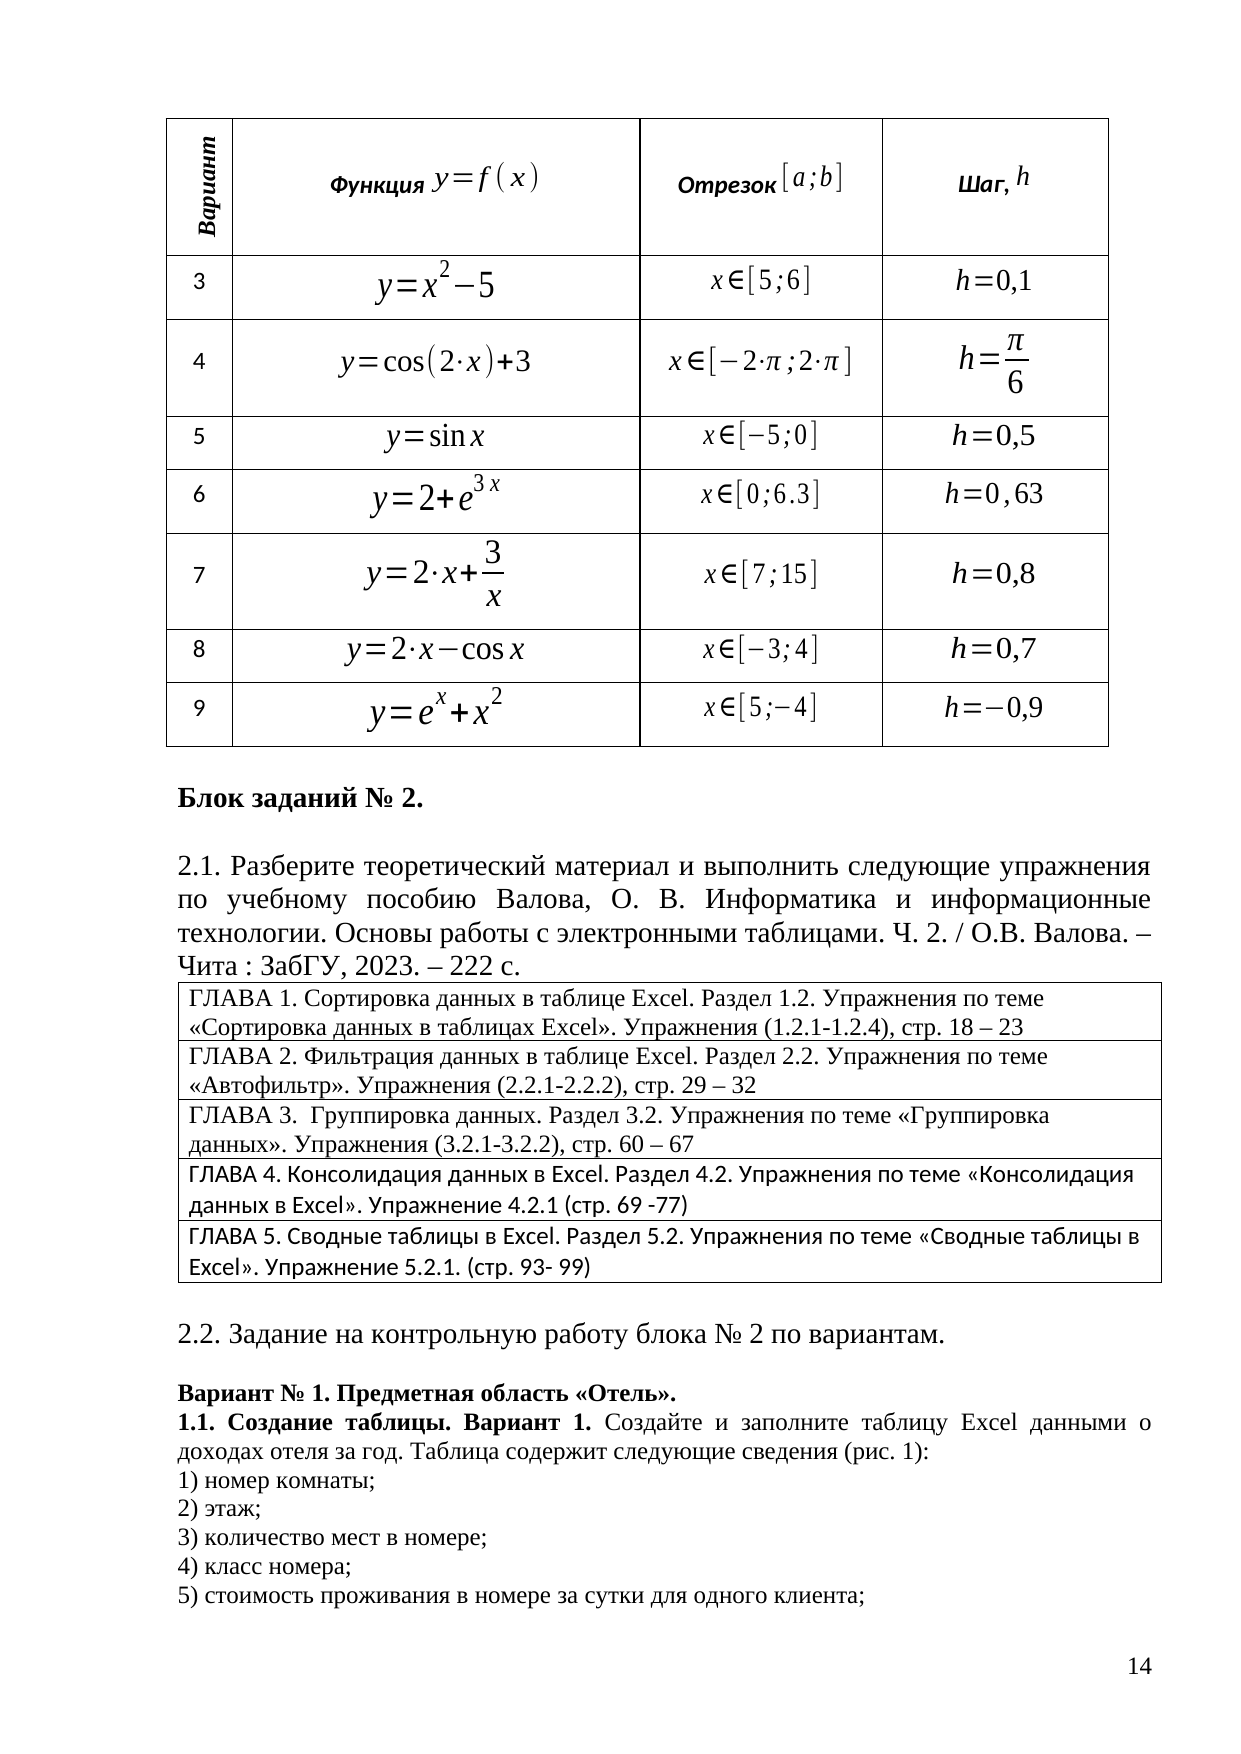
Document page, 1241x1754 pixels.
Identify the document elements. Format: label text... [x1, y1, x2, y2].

table_cell [641, 534, 882, 629]
text 2.1. Разберите теоретический материал и выполнить следующие упражнения по учебному пособию Валова, О. В. Информатика и информационные технологии. Основы работы с электронными таблицами. Ч. 2. / О.В. Валова. – Чита : ЗабГУ, 2023. – 222 с. [177, 848, 1152, 982]
table_cell [233, 470, 639, 532]
text Вариант № 1. Предметная область «Отель». [177, 1378, 1152, 1407]
table_cell [641, 256, 882, 319]
table_cell [883, 683, 1108, 746]
table_cell ГЛАВА 2. Фильтрация данных в таблице Excel. Раздел 2.2. Упражнения по теме «Автофильтр». Упражнения (2.2.1-2.2.2), стр. 29 – 32 [179, 1041, 1161, 1099]
text 5) стоимость проживания в номере за сутки для одного клиента; [177, 1580, 1152, 1608]
table_cell ГЛАВА 5. Сводные таблицы в Excel. Раздел 5.2. Упражнения по теме «Сводные таблицы в Excel». Упражнение 5.2.1. (стр. 93- 99) [179, 1221, 1161, 1282]
table_cell 5 [167, 417, 232, 468]
table_cell [233, 256, 639, 319]
table_cell [883, 256, 1108, 319]
text 2.2. Задание на контрольную работу блока № 2 по вариантам. [177, 1316, 1152, 1350]
table_cell [641, 320, 882, 416]
table_cell 9 [167, 683, 232, 746]
table_cell [883, 320, 1108, 416]
table_header Вариант [167, 119, 232, 255]
table_cell [641, 630, 882, 682]
table_cell [233, 534, 639, 629]
text 2) этаж; [177, 1493, 1152, 1522]
text 1) номер комнаты; [177, 1465, 1152, 1493]
table_cell ГЛАВА 3. Группировка данных. Раздел 3.2. Упражнения по теме «Группировка данных». Упражнения (3.2.1-3.2.2), стр. 60 – 67 [179, 1100, 1161, 1157]
table_cell 4 [167, 320, 232, 416]
table_cell [883, 470, 1108, 532]
table_header Функция [233, 119, 639, 255]
table_cell [233, 683, 639, 746]
table_cell 6 [167, 470, 232, 532]
table_cell [641, 683, 882, 746]
table_cell [641, 417, 882, 468]
text 1.1. Создание таблицы. Вариант 1. Создайте и заполните таблицу Excel данными о доходах отеля за год. Таблица содержит следующие сведения (рис. 1): [177, 1407, 1152, 1465]
text 4) класс номера; [177, 1551, 1152, 1580]
table_cell [233, 417, 639, 468]
table_header ГЛАВА 1. Сортировка данных в таблице Excel. Раздел 1.2. Упражнения по теме «Сортировка данных в таблицах Excel». Упражнения (1.2.1-1.2.4), стр. 18 – 23 [179, 983, 1161, 1040]
table_cell [883, 630, 1108, 682]
table_cell [641, 470, 882, 532]
table_cell 3 [167, 256, 232, 319]
table_cell [233, 630, 639, 682]
table_cell [883, 417, 1108, 468]
text Блок заданий № 2. [177, 781, 1152, 814]
table_cell [883, 534, 1108, 629]
table_cell 8 [167, 630, 232, 682]
table_cell 7 [167, 534, 232, 629]
table_header Отрезок [641, 119, 882, 255]
table_cell ГЛАВА 4. Консолидация данных в Excel. Раздел 4.2. Упражнения по теме «Консолидация данных в Excel». Упражнение 4.2.1 (стр. 69 -77) [179, 1159, 1161, 1219]
table_cell [233, 320, 639, 416]
text 3) количество мест в номере; [177, 1522, 1152, 1551]
table_header Шаг, [883, 119, 1108, 255]
